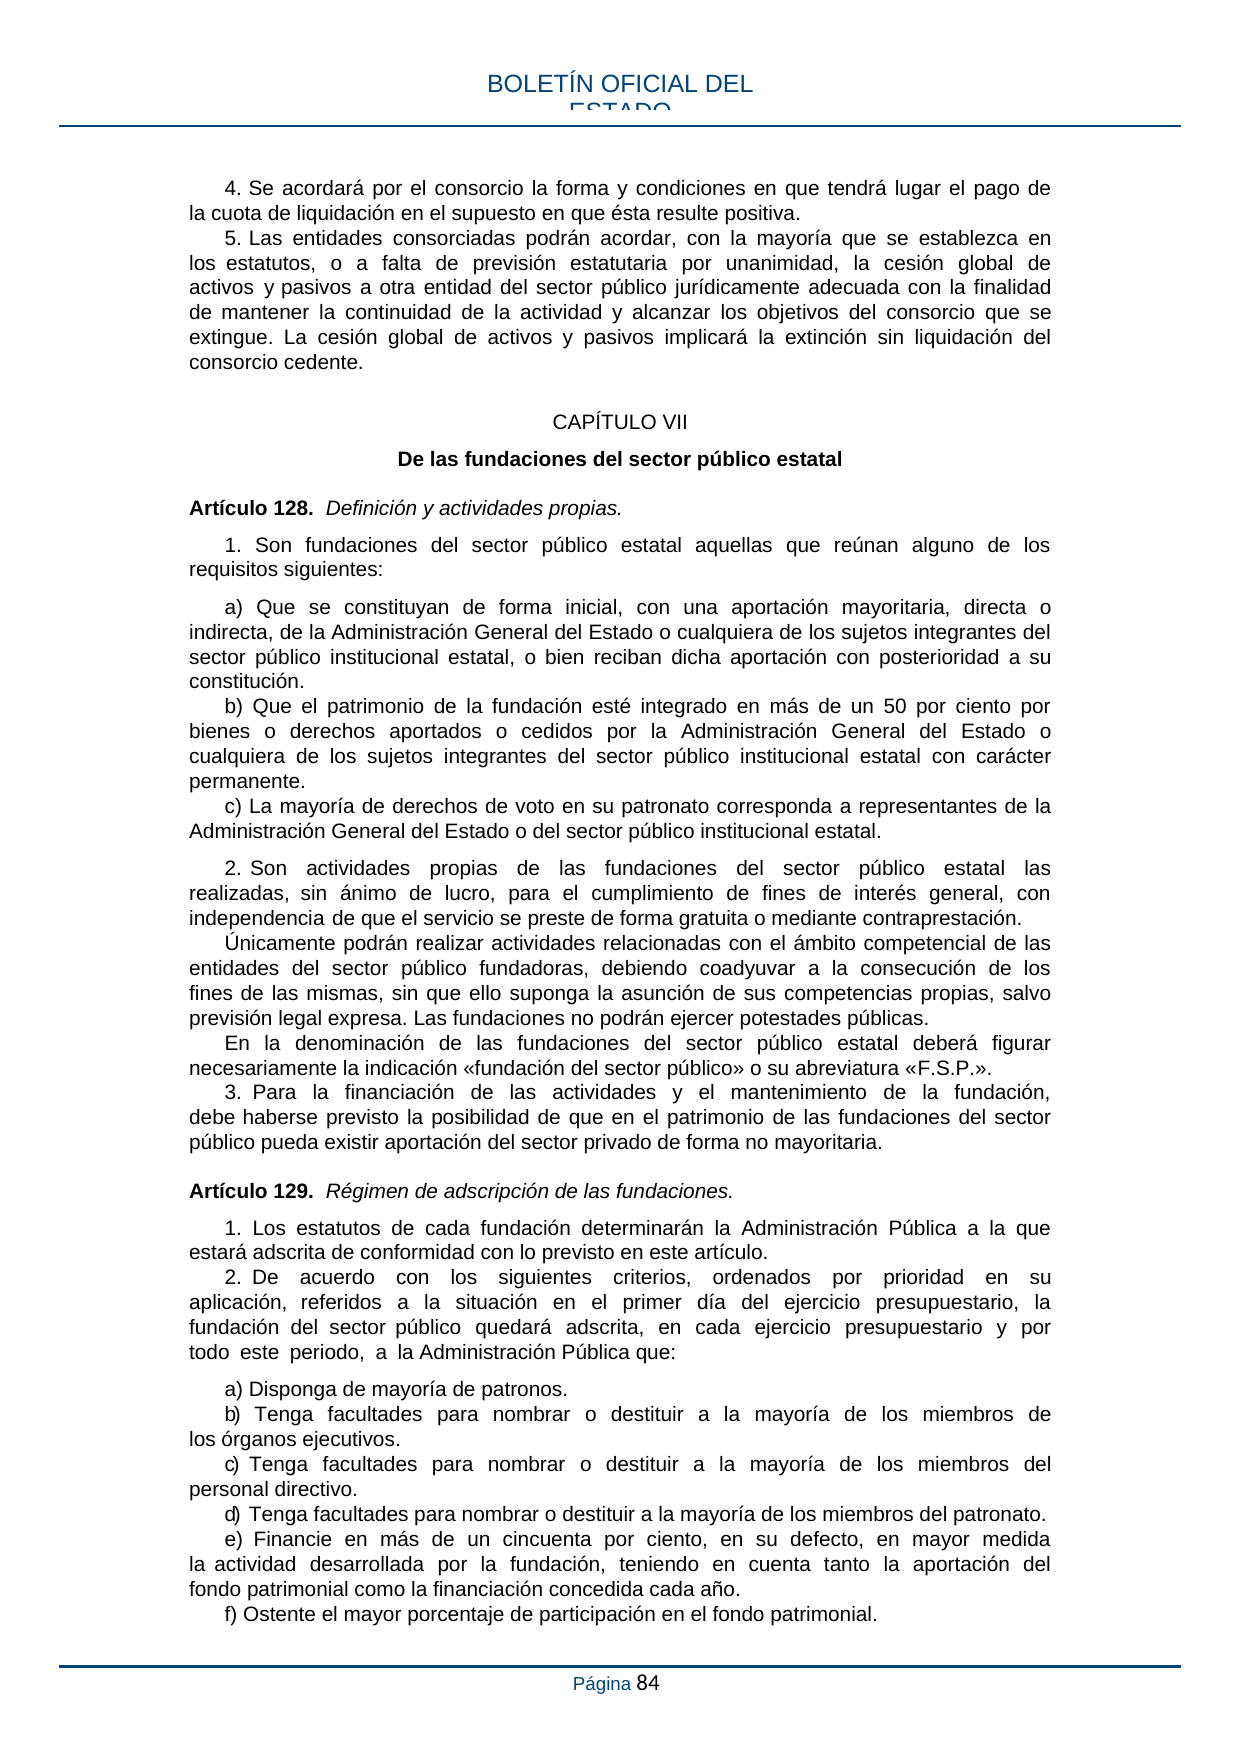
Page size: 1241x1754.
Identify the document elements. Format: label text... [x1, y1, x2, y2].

list Para la financiación de las actividades y el mantenimiento de la fundación, debe haberse previsto la posibilidad de que en el patrimonio de las fundaciones del sector público pueda existir aportación del sector privado de forma no mayoritaria. [189, 1080, 1051, 1154]
list Son fundaciones del sector público estatal aquellas que reúnan alguno de los requisitos siguientes: [189, 532, 1051, 581]
list Tenga facultades para nombrar o destituir a la mayoría de los miembros del patronato. [224, 1502, 1194, 1526]
list Son actividades propias de las fundaciones del sector público estatal las realizadas, sin ánimo de lucro, para el cumplimiento de fines de interés general, con independencia de que el servicio se preste de forma gratuita o mediante contraprestación. [189, 856, 1051, 930]
list Tenga facultades para nombrar o destituir a la mayoría de los miembros del personal directivo. [189, 1452, 1051, 1501]
list Las entidades consorciadas podrán acordar, con la mayoría que se establezca en los estatutos, o a falta de previsión estatutaria por unanimidad, la cesión global de activos y pasivos a otra entidad del sector público jurídicamente adecuada con la finalidad de mantener la continuidad de la actividad y alcanzar los objetivos del consorcio que se extingue. La cesión global de activos y pasivos implicará la extinción sin liquidación del consorcio cedente. [189, 225, 1051, 374]
subtitle De las fundaciones del sector público estatal [248, 447, 992, 471]
list Tenga facultades para nombrar o destituir a la mayoría de los miembros de los órganos ejecutivos. [189, 1402, 1051, 1451]
list Los estatutos de cada fundación determinarán la Administración Pública a la que estará adscrita de conformidad con lo previsto en este artículo. [189, 1215, 1051, 1264]
list Que se constituyan de forma inicial, con una aportación mayoritaria, directa o indirecta, de la Administración General del Estado o cualquiera de los sujetos integrantes del sector público institucional estatal, o bien reciban dicha aportación con posterioridad a su constitución. [189, 595, 1051, 693]
text CAPÍTULO VII [363, 410, 877, 434]
list Se acordará por el consorcio la forma y condiciones en que tendrá lugar el pago de la cuota de liquidación en el supuesto en que ésta resulte positiva. [189, 176, 1051, 224]
text Únicamente podrán realizar actividades relacionadas con el ámbito competencial de las entidades del sector público fundadoras, debiendo coadyuvar a la consecución de los fines de las mismas, sin que ello suponga la asunción de sus competencias propias, salvo previsión legal expresa. Las fundaciones no podrán ejercer potestades públicas. [189, 931, 1051, 1029]
list Disponga de mayoría de patronos. [189, 1377, 1194, 1401]
text Artículo 128. Definición y actividades propias. [189, 496, 1072, 519]
text Artículo 129. Régimen de adscripción de las fundaciones. [189, 1178, 1072, 1202]
text En la denominación de las fundaciones del sector público estatal deberá figurar necesariamente la indicación «fundación del sector público» o su abreviatura «F.S.P.». [189, 1030, 1051, 1079]
list Que el patrimonio de la fundación esté integrado en más de un 50 por ciento por bienes o derechos aportados o cedidos por la Administración General del Estado o cualquiera de los sujetos integrantes del sector público institucional estatal con carácter permanente. [189, 694, 1051, 793]
list De acuerdo con los siguientes criterios, ordenados por prioridad en su aplicación, referidos a la situación en el primer día del ejercicio presupuestario, la fundación del sector público quedará adscrita, en cada ejercicio presupuestario y por todo este periodo, a la Administración Pública que: [189, 1265, 1051, 1364]
list Financie en más de un cincuenta por ciento, en su defecto, en mayor medida la actividad desarrollada por la fundación, teniendo en cuenta tanto la aportación del fondo patrimonial como la financiación concedida cada año. [189, 1527, 1051, 1601]
list La mayoría de derechos de voto en su patronato corresponda a representantes de la Administración General del Estado o del sector público institucional estatal. [189, 794, 1051, 843]
list Ostente el mayor porcentaje de participación en el fondo patrimonial. [224, 1601, 1194, 1625]
